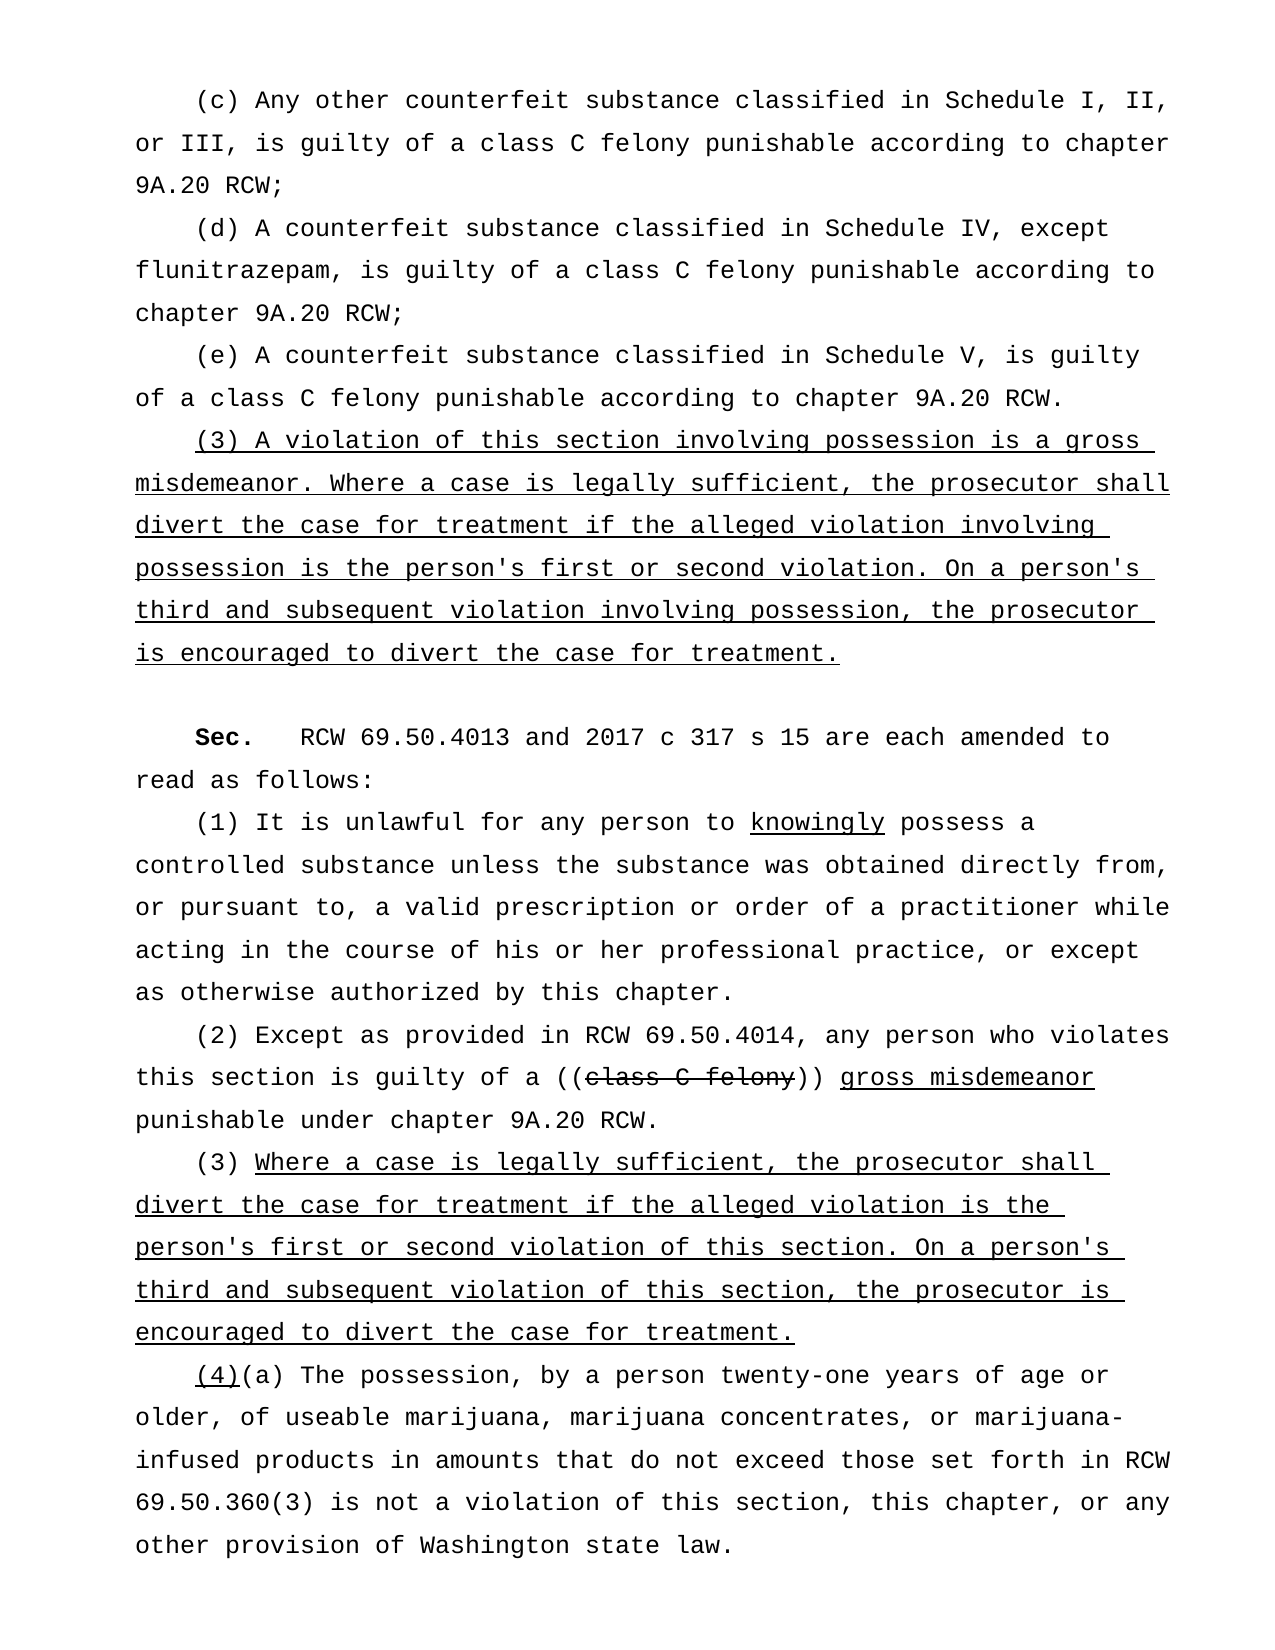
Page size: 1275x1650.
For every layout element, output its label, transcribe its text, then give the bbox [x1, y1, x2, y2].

text (3) Where a case is legally sufficient, the prosecutor shall divert the case for treatment if the alleged violation is the person's first or second violation of this section. On a person's third and subsequent violation of this section, the prosecutor is encouraged to divert the case for treatment. [135, 1137, 1170, 1349]
text (3) A violation of this section involving possession is a gross misdemeanor. Where a case is legally sufficient, the prosecutor shall divert the case for treatment if the alleged violation involving possession is the person's first or second violation. On a person's third and subsequent violation involving possession, the prosecutor is encouraged to divert the case for treatment. [135, 415, 1170, 494]
text (2) Except as provided in RCW 69.50.4014, any person who violates this section is guilty of a ((class C felony)) gross misdemeanor punishable under chapter 9A.20 RCW. [135, 1009, 1170, 1137]
text (d) A counterfeit substance classified in Schedule IV, except flunitrazepam, is guilty of a class C felony punishable according to chapter 9A.20 RCW; [135, 202, 1170, 330]
text Sec. RCW 69.50.4013 and 2017 c 317 s 15 are each amended to read as follows: [135, 712, 1170, 797]
text (3) A violation of this section involving possession is a gross misdemeanor. Where a case is legally sufficient, the prosecutor shall divert the case for treatment if the alleged violation involving possession is the person's first or second violation. On a person's third and subsequent violation involving possession, the prosecutor is encouraged to divert the case for treatment. [135, 495, 1170, 670]
text (4)(a) The possession, by a person twenty-one years of age or older, of useable marijuana, marijuana concentrates, or marijuana-infused products in amounts that do not exceed those set forth in RCW 69.50.360(3) is not a violation of this section, this chapter, or any other provision of Washington state law. [135, 1349, 1170, 1562]
text (c) Any other counterfeit substance classified in Schedule I, II, or III, is guilty of a class C felony punishable according to chapter 9A.20 RCW; [135, 75, 1170, 202]
text (e) A counterfeit substance classified in Schedule V, is guilty of a class C felony punishable according to chapter 9A.20 RCW. [135, 330, 1170, 415]
text (1) It is unlawful for any person to knowingly possess a controlled substance unless the substance was obtained directly from, or pursuant to, a valid prescription or order of a practitioner while acting in the course of his or her professional practice, or except as otherwise authorized by this chapter. [135, 797, 1170, 1009]
